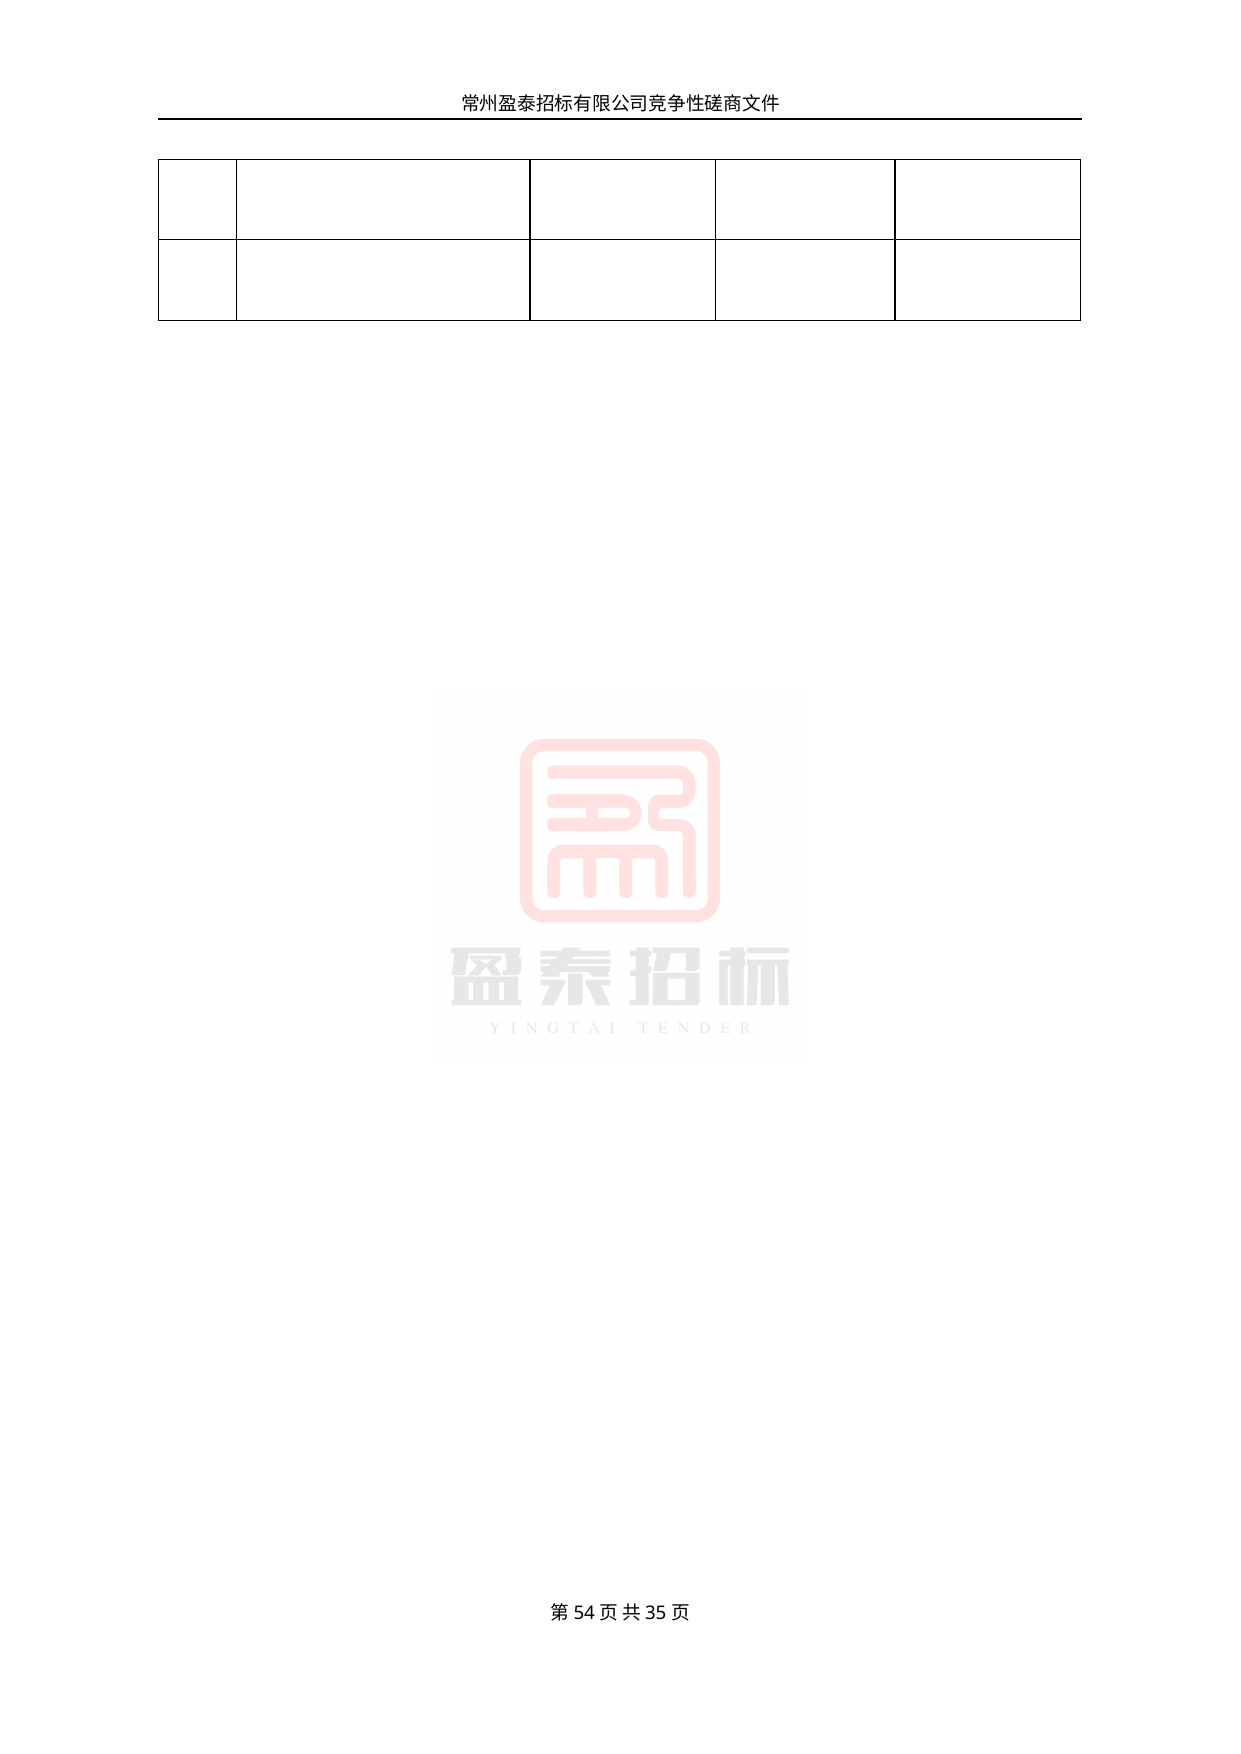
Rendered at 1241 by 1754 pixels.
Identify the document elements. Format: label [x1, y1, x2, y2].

table_cell [896, 160, 1080, 239]
table_cell [716, 240, 894, 319]
table_cell [531, 160, 715, 239]
table_cell [159, 240, 236, 319]
table_cell [896, 240, 1080, 319]
table_cell [531, 240, 715, 319]
table_cell [237, 160, 529, 239]
table_cell [716, 160, 894, 239]
table_cell [159, 160, 236, 239]
table_cell [237, 240, 529, 319]
